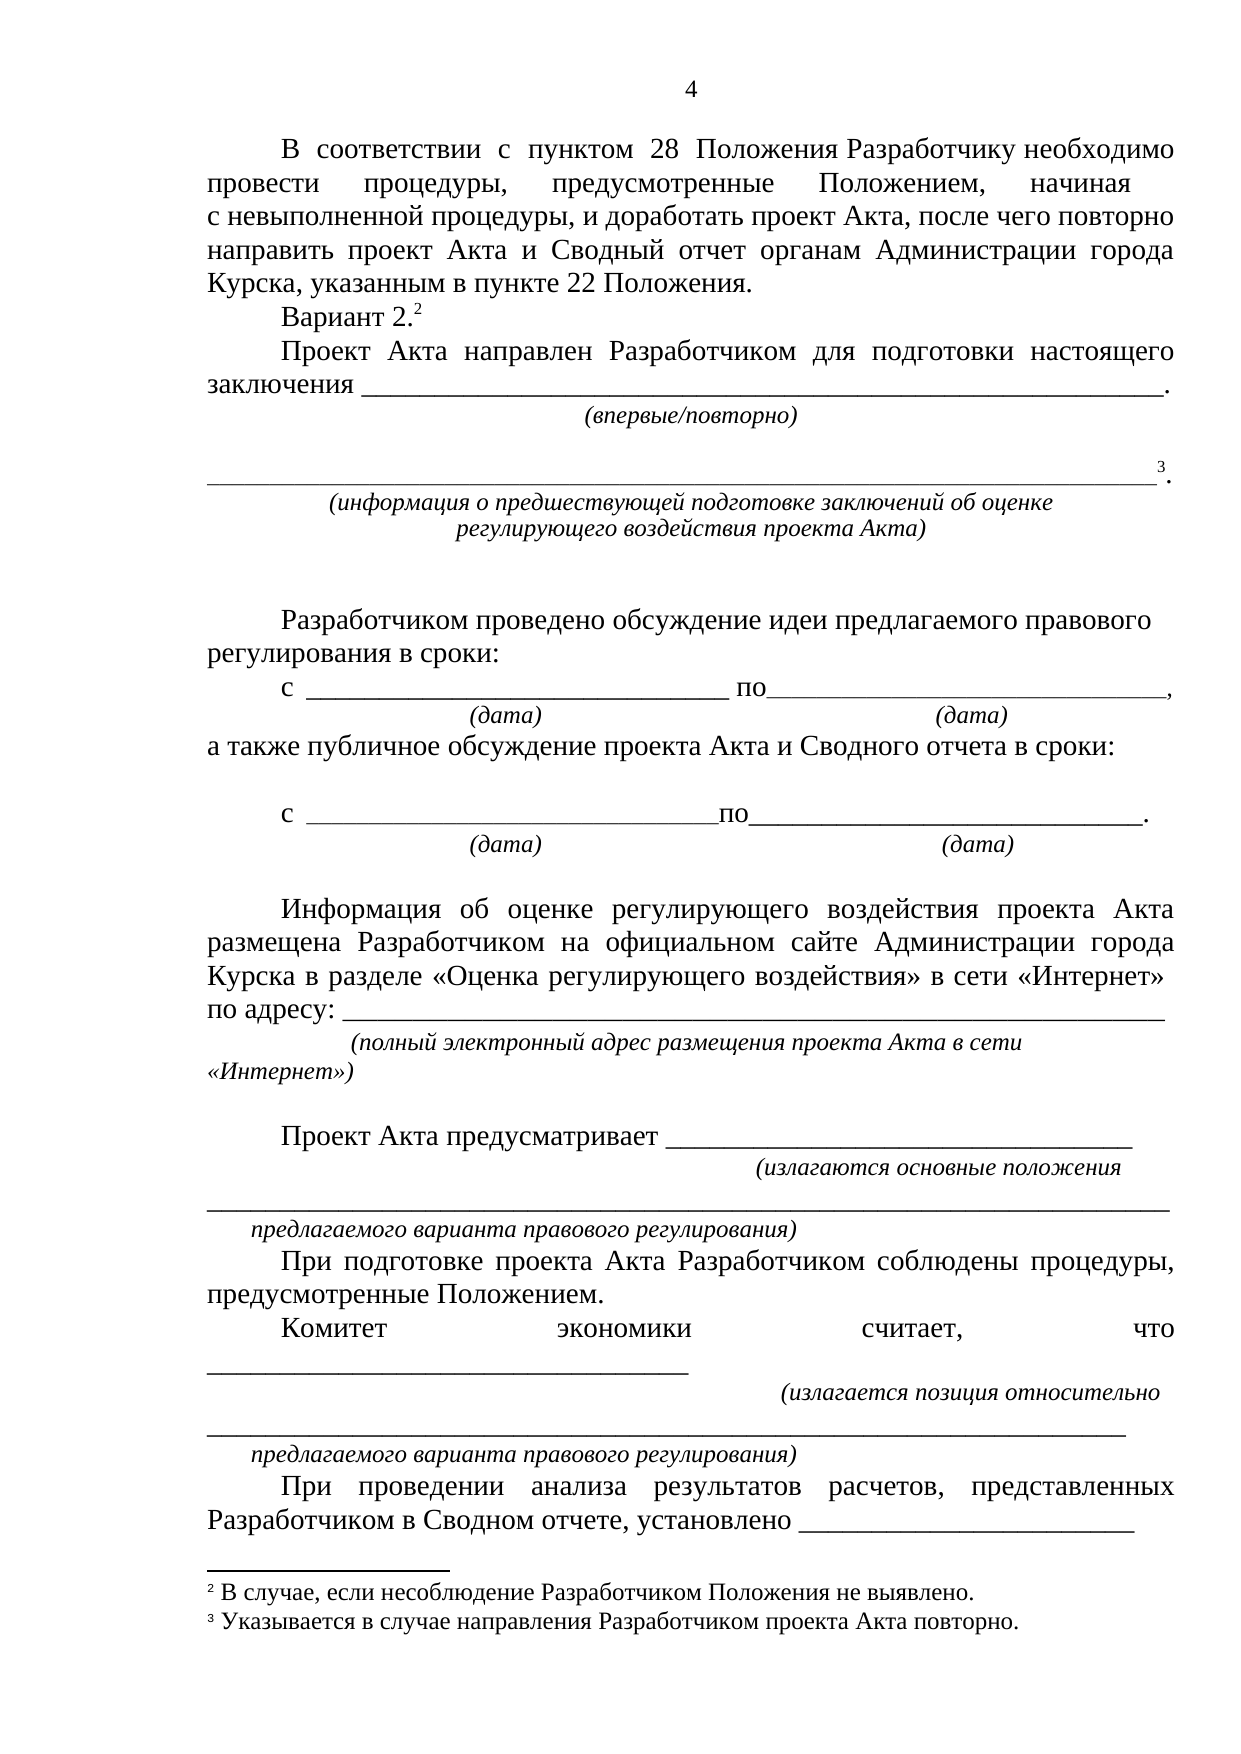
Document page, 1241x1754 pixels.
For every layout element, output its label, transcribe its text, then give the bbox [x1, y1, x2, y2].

text (дата) (дата) [207, 702, 1175, 728]
text (информация о предшествующей подготовке заключений об оценке [207, 490, 1175, 516]
text Вариант 2. [207, 299, 1175, 333]
text регулирующего воздействия проекта Акта) [207, 516, 1175, 542]
text Проект Акта направлен Разработчиком для подготовки настоящего заключения _______________________________________________________. [207, 333, 1175, 400]
text ____________________________________________________________________________. [207, 456, 1175, 490]
text _______________________________________________________________ [207, 1406, 1175, 1439]
text предлагаемого варианта правового регулирования) [207, 1439, 1175, 1468]
text (излагаются основные положения [207, 1152, 1175, 1181]
text В соответствии с пунктом 28 Положения Разработчику необходимо провести процедуры, предусмотренные Положением, начиная с невыполненной процедуры, и доработать проект Акта, после чего повторно направить проект Акта и Сводный отчет органам Администрации города Курска, указанным в пункте 22 Положения. [207, 131, 1175, 299]
text (полный электронный адрес размещения проекта Акта в сети «Интернет») [207, 1027, 1175, 1085]
text с _________________________________по___________________________. [207, 795, 1175, 829]
text а также публичное обсуждение проекта Акта и Сводного отчета в сроки: [207, 728, 1175, 762]
text (дата) (дата) [207, 829, 1175, 858]
text (излагается позиция относительно [207, 1377, 1175, 1406]
text При проведении анализа результатов расчетов, представленных Разработчиком в Сводном отчете, установлено _______________________ [207, 1468, 1175, 1535]
text Проект Акта предусматривает ________________________________ [207, 1118, 1175, 1152]
text предлагаемого варианта правового регулирования) [207, 1214, 1175, 1243]
text Разработчиком проведено обсуждение идеи предлагаемого правового регулирования в сроки: [207, 602, 1175, 669]
text с _____________________________ по________________________________, [207, 669, 1175, 702]
text (впервые/повторно) [207, 400, 1175, 456]
text __________________________________________________________________ [207, 1181, 1175, 1214]
text При подготовке проекта Акта Разработчиком соблюдены процедуры, предусмотренные Положением. [207, 1243, 1175, 1310]
text Комитет экономики считает, что _________________________________ [207, 1310, 1175, 1377]
text Информация об оценке регулирующего воздействия проекта Акта размещена Разработчиком на официальном сайте Администрации города Курска в разделе «Оценка регулирующего воздействия» в сети «Интернет» по адресу: _______________________________________________ [207, 891, 1175, 1027]
